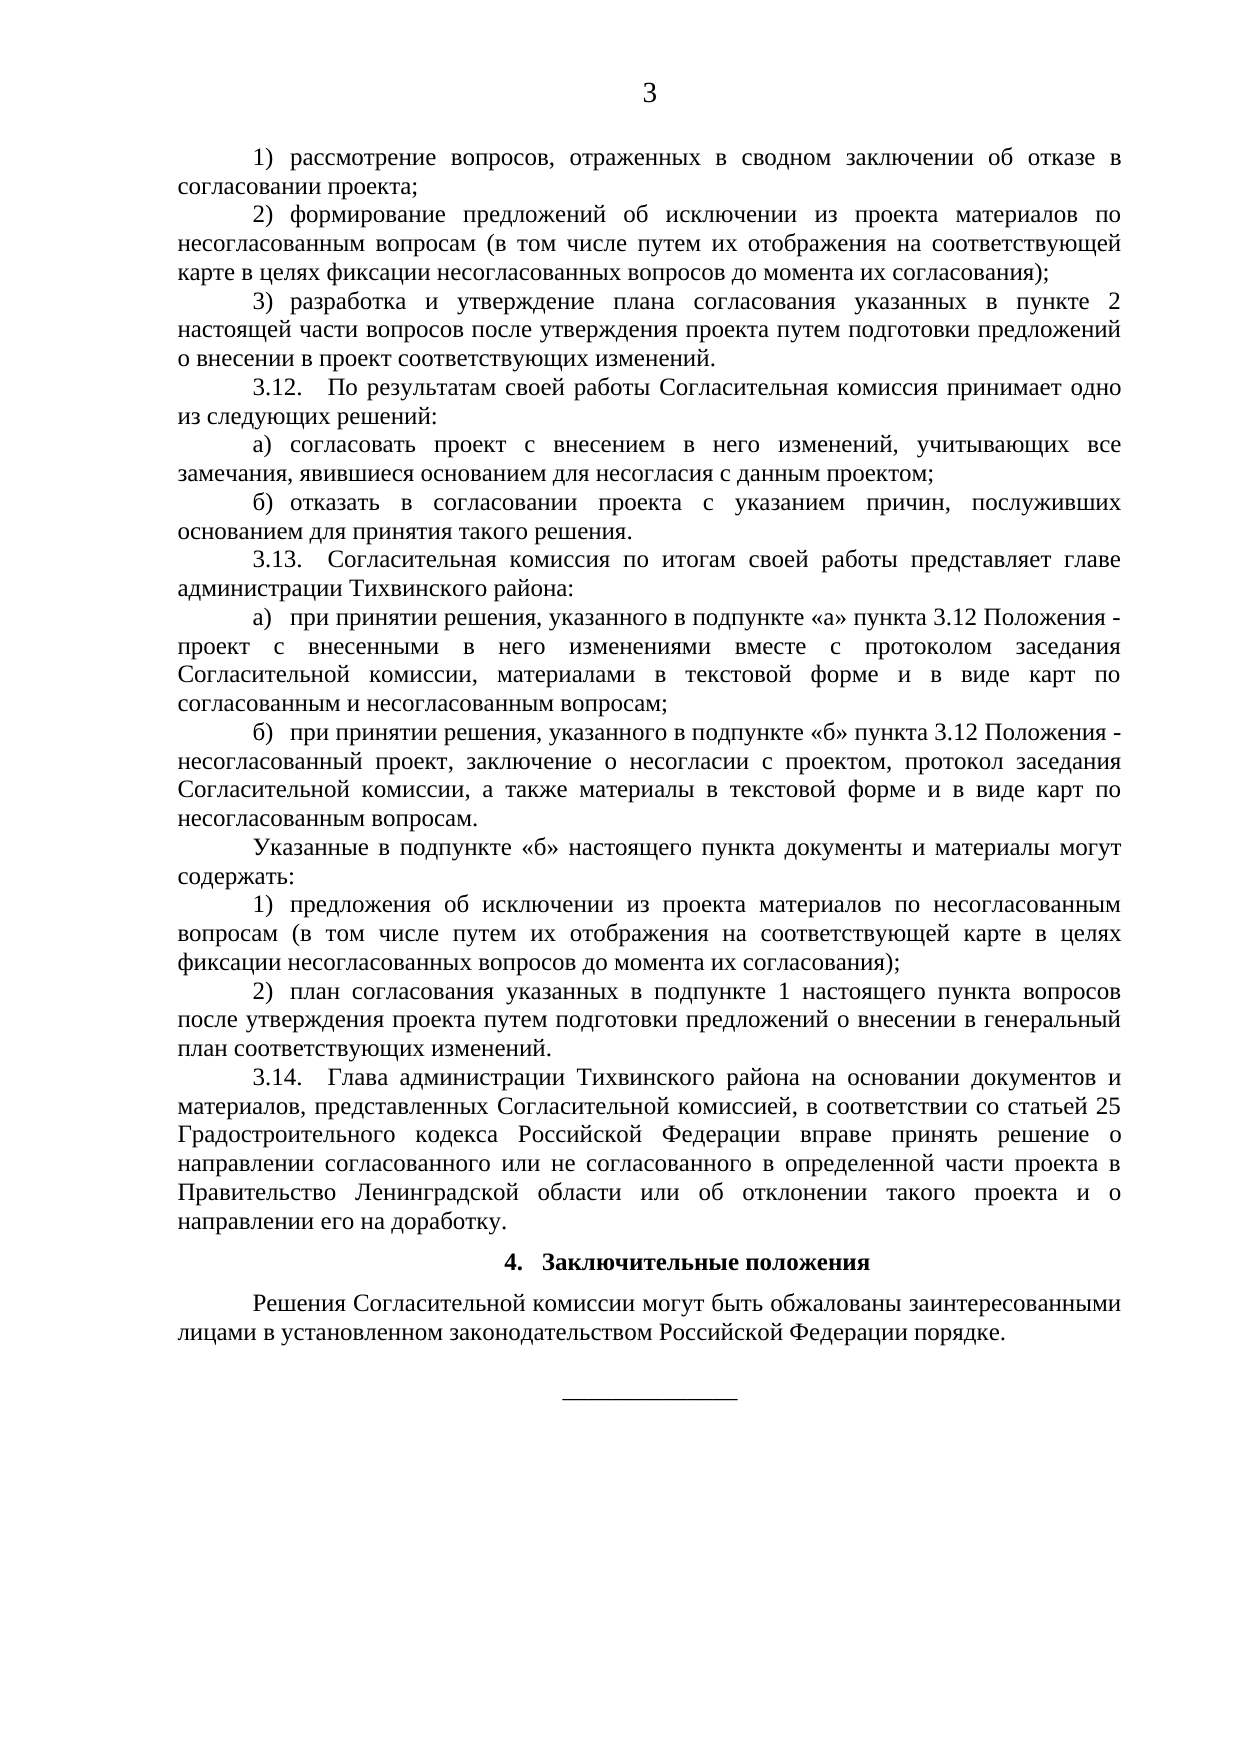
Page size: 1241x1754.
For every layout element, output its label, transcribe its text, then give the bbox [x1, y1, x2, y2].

text Решения Согласительной комиссии могут быть обжалованы заинтересованными лицами в установленном законодательством Российской Федерации порядке. [177, 1288, 1122, 1346]
text а) согласовать проект с внесением в него изменений, учитывающих все замечания, явившиеся основанием для несогласия с данным проектом; [177, 429, 1122, 487]
text 2) формирование предложений об исключении из проекта материалов по несогласованным вопросам (в том числе путем их отображения на соответствующей карте в целях фиксации несогласованных вопросов до момента их согласования); [177, 199, 1122, 286]
text а) при принятии решения, указанного в подпункте «а» пункта 3.12 Положения - проект с внесенными в него изменениями вместе с протоколом заседания Согласительной комиссии, материалами в текстовой форме и в виде карт по согласованным и несогласованным вопросам; [177, 602, 1122, 717]
text 3.14. Глава администрации Тихвинского района на основании документов и материалов, представленных Согласительной комиссией, в соответствии со статьей 25 Градостроительного кодекса Российской Федерации вправе принять решение о направлении согласованного или не согласованного в определенной части проекта в Правительство Ленинградской области или об отклонении такого проекта и о направлении его на доработку. [177, 1062, 1122, 1234]
text 4. Заключительные положения [177, 1247, 1122, 1276]
text 2) план согласования указанных в подпункте 1 настоящего пункта вопросов после утверждения проекта путем подготовки предложений о внесении в генеральный план соответствующих изменений. [177, 976, 1122, 1062]
text б) при принятии решения, указанного в подпункте «б» пункта 3.12 Положения - несогласованный проект, заключение о несогласии с проектом, протокол заседания Согласительной комиссии, а также материалы в текстовой форме и в виде карт по несогласованным вопросам. [177, 717, 1122, 832]
text 1) рассмотрение вопросов, отраженных в сводном заключении об отказе в согласовании проекта; [177, 142, 1122, 199]
text 3) разработка и утверждение плана согласования указанных в пункте 2 настоящей части вопросов после утверждения проекта путем подготовки предложений о внесении в проект соответствующих изменений. [177, 286, 1122, 372]
text 3.12. По результатам своей работы Согласительная комиссия принимает одно из следующих решений: [177, 372, 1122, 429]
text 1) предложения об исключении из проекта материалов по несогласованным вопросам (в том числе путем их отображения на соответствующей карте в целях фиксации несогласованных вопросов до момента их согласования); [177, 889, 1122, 976]
text Указанные в подпункте «б» настоящего пункта документы и материалы могут содержать: [177, 832, 1122, 889]
text 3.13. Согласительная комиссия по итогам своей работы представляет главе администрации Тихвинского района: [177, 544, 1122, 602]
text б) отказать в согласовании проекта с указанием причин, послуживших основанием для принятия такого решения. [177, 487, 1122, 544]
text ______________ [177, 1374, 1122, 1403]
